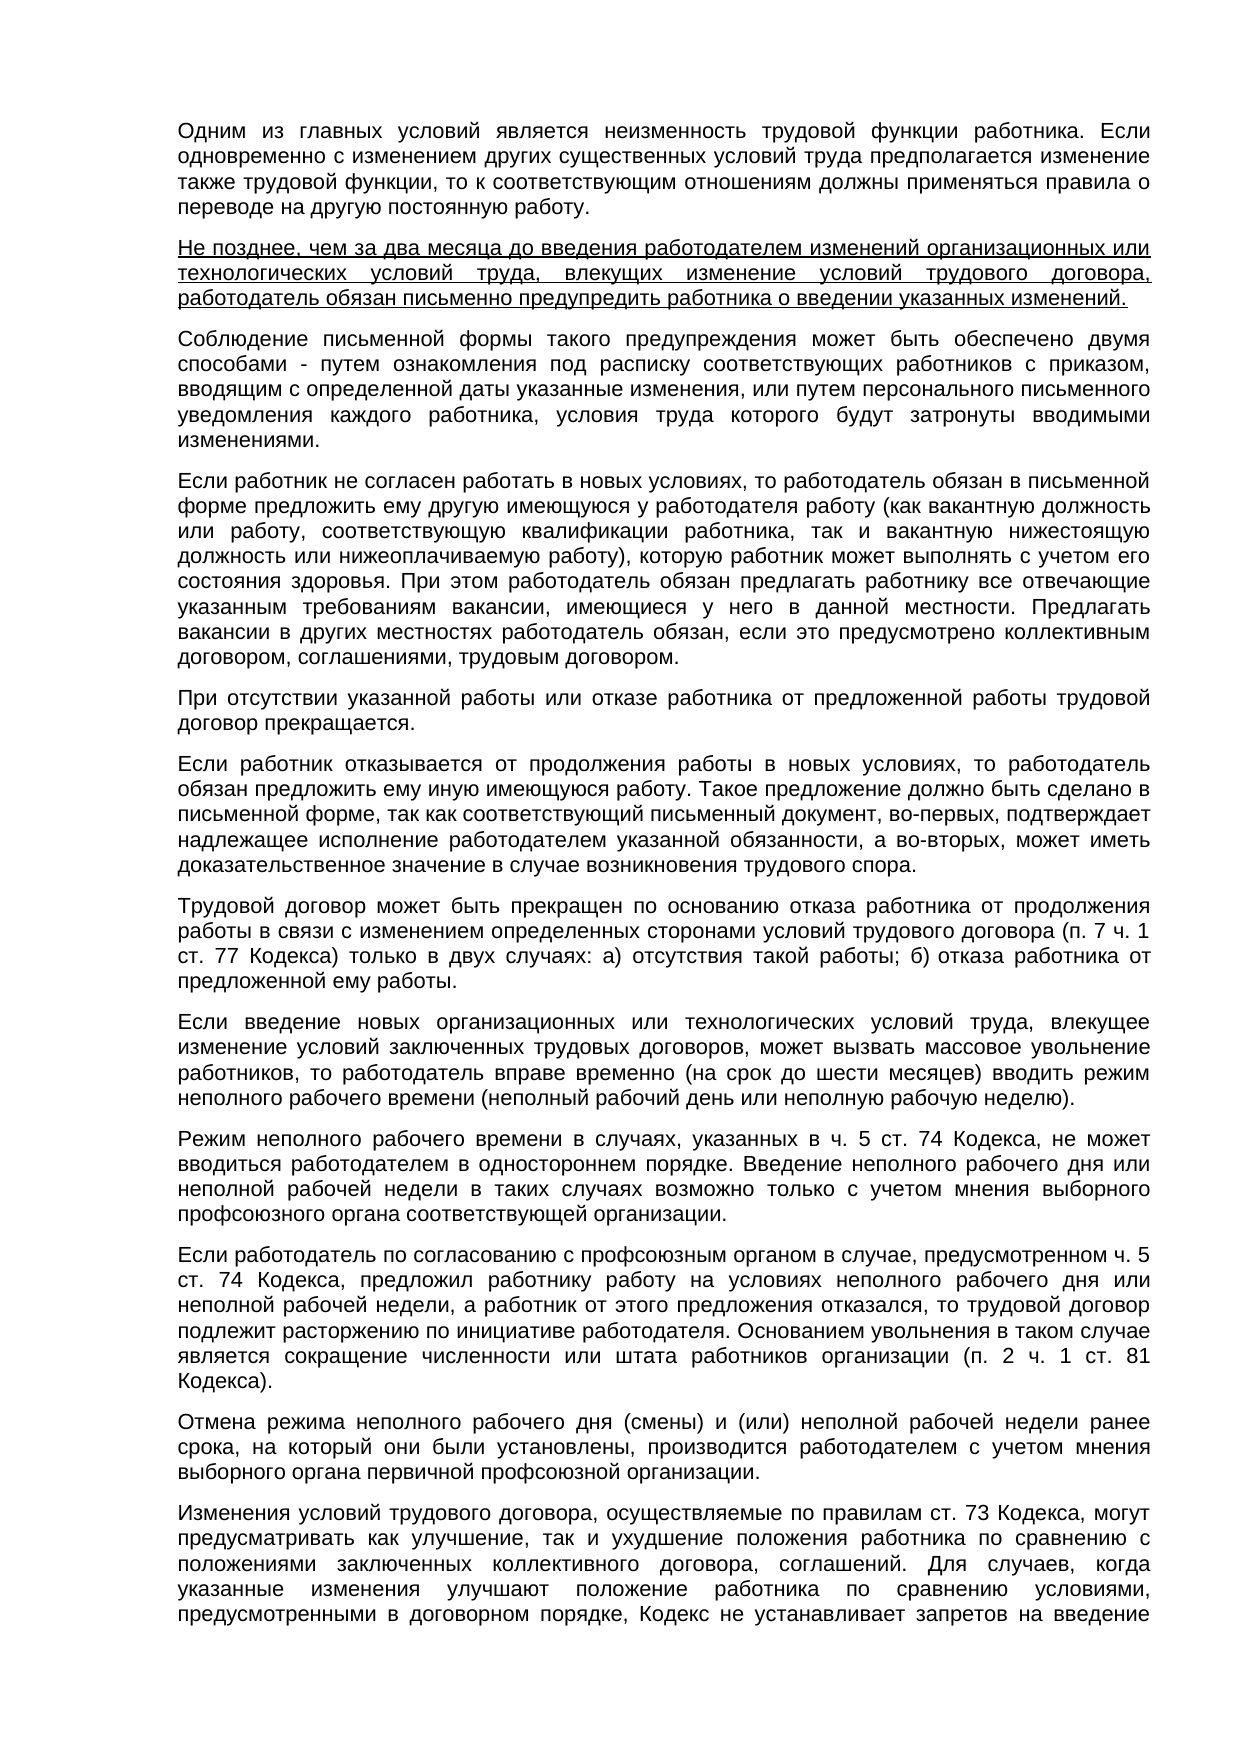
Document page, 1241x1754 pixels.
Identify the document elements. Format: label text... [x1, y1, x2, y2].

text При отсутствии указанной работы или отказе работника от предложенной работы трудовой договор прекращается. [177, 685, 1152, 735]
text Не позднее, чем за два месяца до введения работодателем изменений организационных или технологических условий труда, влекущих изменение условий трудового договора, работодатель обязан письменно предупредить работника о введении указанных изменений. [177, 234, 1152, 282]
text Если работодатель по согласованию с профсоюзным органом в случае, предусмотренном ч. 5 ст. 74 Кодекса, предложил работнику работу на условиях неполного рабочего дня или неполной рабочей недели, а работник от этого предложения отказался, то трудовой договор подлежит расторжению по инициативе работодателя. Основанием увольнения в таком случае является сокращение численности или штата работников организации (п. 2 ч. 1 ст. 81 Кодекса). [177, 1242, 1152, 1393]
text Одним из главных условий является неизменность трудовой функции работника. Если одновременно с изменением других существенных условий труда предполагается изменение также трудовой функции, то к соответствующим отношениям должны применяться правила о переводе на другую постоянную работу. [177, 118, 1152, 219]
text Отмена режима неполного рабочего дня (смены) и (или) неполной рабочей недели ранее срока, на который они были установлены, производится работодателем с учетом мнения выборного органа первичной профсоюзной организации. [177, 1409, 1152, 1484]
text Не позднее, чем за два месяца до введения работодателем изменений организационных или технологических условий труда, влекущих изменение условий трудового договора, работодатель обязан письменно предупредить работника о введении указанных изменений. [177, 283, 1152, 310]
text Режим неполного рабочего времени в случаях, указанных в ч. 5 ст. 74 Кодекса, не может вводиться работодателем в одностороннем порядке. Введение неполного рабочего дня или неполной рабочей недели в таких случаях возможно только с учетом мнения выборного профсоюзного органа соответствующей организации. [177, 1125, 1152, 1226]
text Трудовой договор может быть прекращен по основанию отказа работника от продолжения работы в связи с изменением определенных сторонами условий трудового договора (п. 7 ч. 1 ст. 77 Кодекса) только в двух случаях: а) отсутствия такой работы; б) отказа работника от предложенной ему работы. [177, 892, 1152, 993]
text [177, 1500, 1152, 1626]
text Если введение новых организационных или технологических условий труда, влекущее изменение условий заключенных трудовых договоров, может вызвать массовое увольнение работников, то работодатель вправе временно (на срок до шести месяцев) вводить режим неполного рабочего времени (неполный рабочий день или неполную рабочую неделю). [177, 1009, 1152, 1110]
text Соблюдение письменной формы такого предупреждения может быть обеспечено двумя способами - путем ознакомления под расписку соответствующих работников с приказом, вводящим с определенной даты указанные изменения, или путем персонального письменного уведомления каждого работника, условия труда которого будут затронуты вводимыми изменениями. [177, 326, 1152, 452]
text Если работник не согласен работать в новых условиях, то работодатель обязан в письменной форме предложить ему другую имеющуюся у работодателя работу (как вакантную должность или работу, соответствующую квалификации работника, так и вакантную нижестоящую должность или нижеоплачиваемую работу), которую работник может выполнять с учетом его состояния здоровья. При этом работодатель обязан предлагать работнику все отвечающие указанным требованиям вакансии, имеющиеся у него в данной местности. Предлагать вакансии в других местностях работодатель обязан, если это предусмотрено коллективным договором, соглашениями, трудовым договором. [177, 467, 1152, 669]
text Если работник отказывается от продолжения работы в новых условиях, то работодатель обязан предложить ему иную имеющуюся работу. Такое предложение должно быть сделано в письменной форме, так как соответствующий письменный документ, во-первых, подтверждает надлежащее исполнение работодателем указанной обязанности, а во-вторых, может иметь доказательственное значение в случае возникновения трудового спора. [177, 751, 1152, 877]
